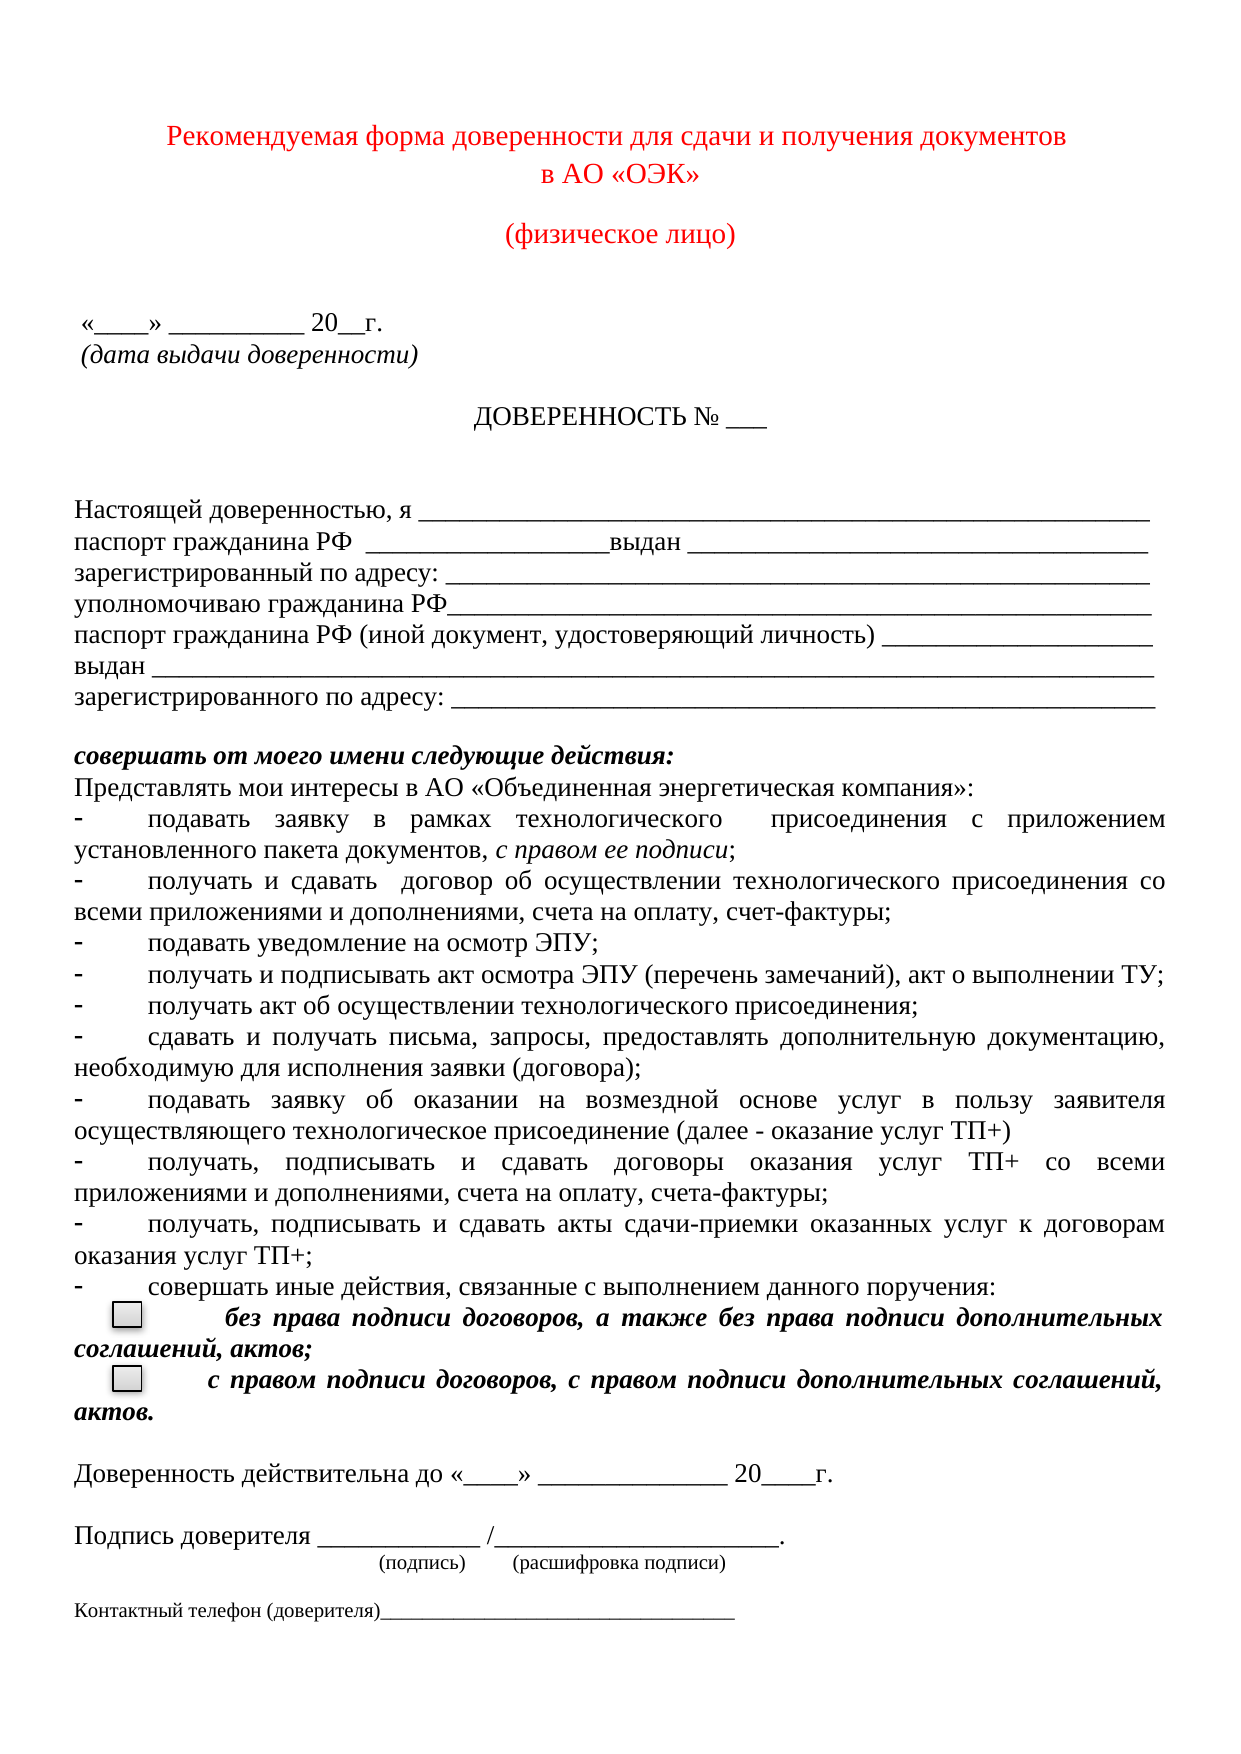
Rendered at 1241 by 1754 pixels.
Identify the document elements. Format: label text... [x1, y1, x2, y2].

text «____» __________ 20__г. [74, 307, 1167, 338]
list подавать заявку об оказании на возмездной основе услуг в пользу заявителя осуществляющего технологическое присоединение (далее - оказание услуг ТП+) [74, 1083, 1167, 1145]
text Доверенность действительна до «____» ______________ 20____г. [74, 1457, 1167, 1488]
list подавать уведомление на осмотр ЭПУ; [74, 927, 1167, 958]
text (подпись) (расшифровка подписи) [74, 1550, 1167, 1574]
text Представлять мои интересы в АО «Объединенная энергетическая компания»: [74, 771, 1167, 802]
text Настоящей доверенностью, я ______________________________________________________ паспорт гражданина РФ __________________выдан __________________________________ [74, 493, 1167, 556]
list совершать иные действия, связанные с выполнением данного поручения: [74, 1270, 1167, 1301]
text Рекомендуемая форма доверенности для сдачи и получения документов в АО «ОЭК» [74, 118, 1167, 190]
text (физическое лицо) [74, 216, 1167, 249]
list подавать заявку в рамках технологического присоединения с приложением установленного пакета документов, с правом ее подписи; [74, 802, 1167, 864]
list получать, подписывать и сдавать договоры оказания услуг ТП+ со всеми приложениями и дополнениями, счета на оплату, счета-фактуры; [74, 1145, 1167, 1207]
list получать, подписывать и сдавать акты сдачи-приемки оказанных услуг к договорам оказания услуг ТП+; [74, 1207, 1167, 1270]
list получать и сдавать договор об осуществлении технологического присоединения со всеми приложениями и дополнениями, счета на оплату, счет-фактуры; [74, 864, 1167, 927]
text совершать от моего имени следующие действия: [74, 739, 1167, 771]
text Подпись доверителя ____________ /_____________________. [74, 1519, 1167, 1550]
text без права подписи договоров, а также без права подписи дополнительных соглашений, актов; [74, 1301, 1167, 1363]
text зарегистрированный по адресу: ____________________________________________________ уполномочиваю гражданина РФ____________________________________________________ паспорт гражданина РФ (иной документ, удостоверяющий личность) ____________________ выдан __________________________________________________________________________ [74, 556, 1167, 680]
text (дата выдачи доверенности) [74, 338, 1167, 369]
text Контактный телефон (доверителя)__________________________________ [74, 1598, 1167, 1622]
list получать и подписывать акт осмотра ЭПУ (перечень замечаний), акт о выполнении ТУ; [74, 958, 1167, 989]
text зарегистрированного по адресу: ____________________________________________________ [74, 680, 1167, 739]
list получать акт об осуществлении технологического присоединения; [74, 989, 1167, 1020]
list сдавать и получать письма, запросы, предоставлять дополнительную документацию, необходимую для исполнения заявки (договора); [74, 1020, 1167, 1083]
text ДОВЕРЕННОСТЬ № ___ [74, 400, 1167, 431]
text с правом подписи договоров, с правом подписи дополнительных соглашений, актов. [74, 1363, 1167, 1426]
